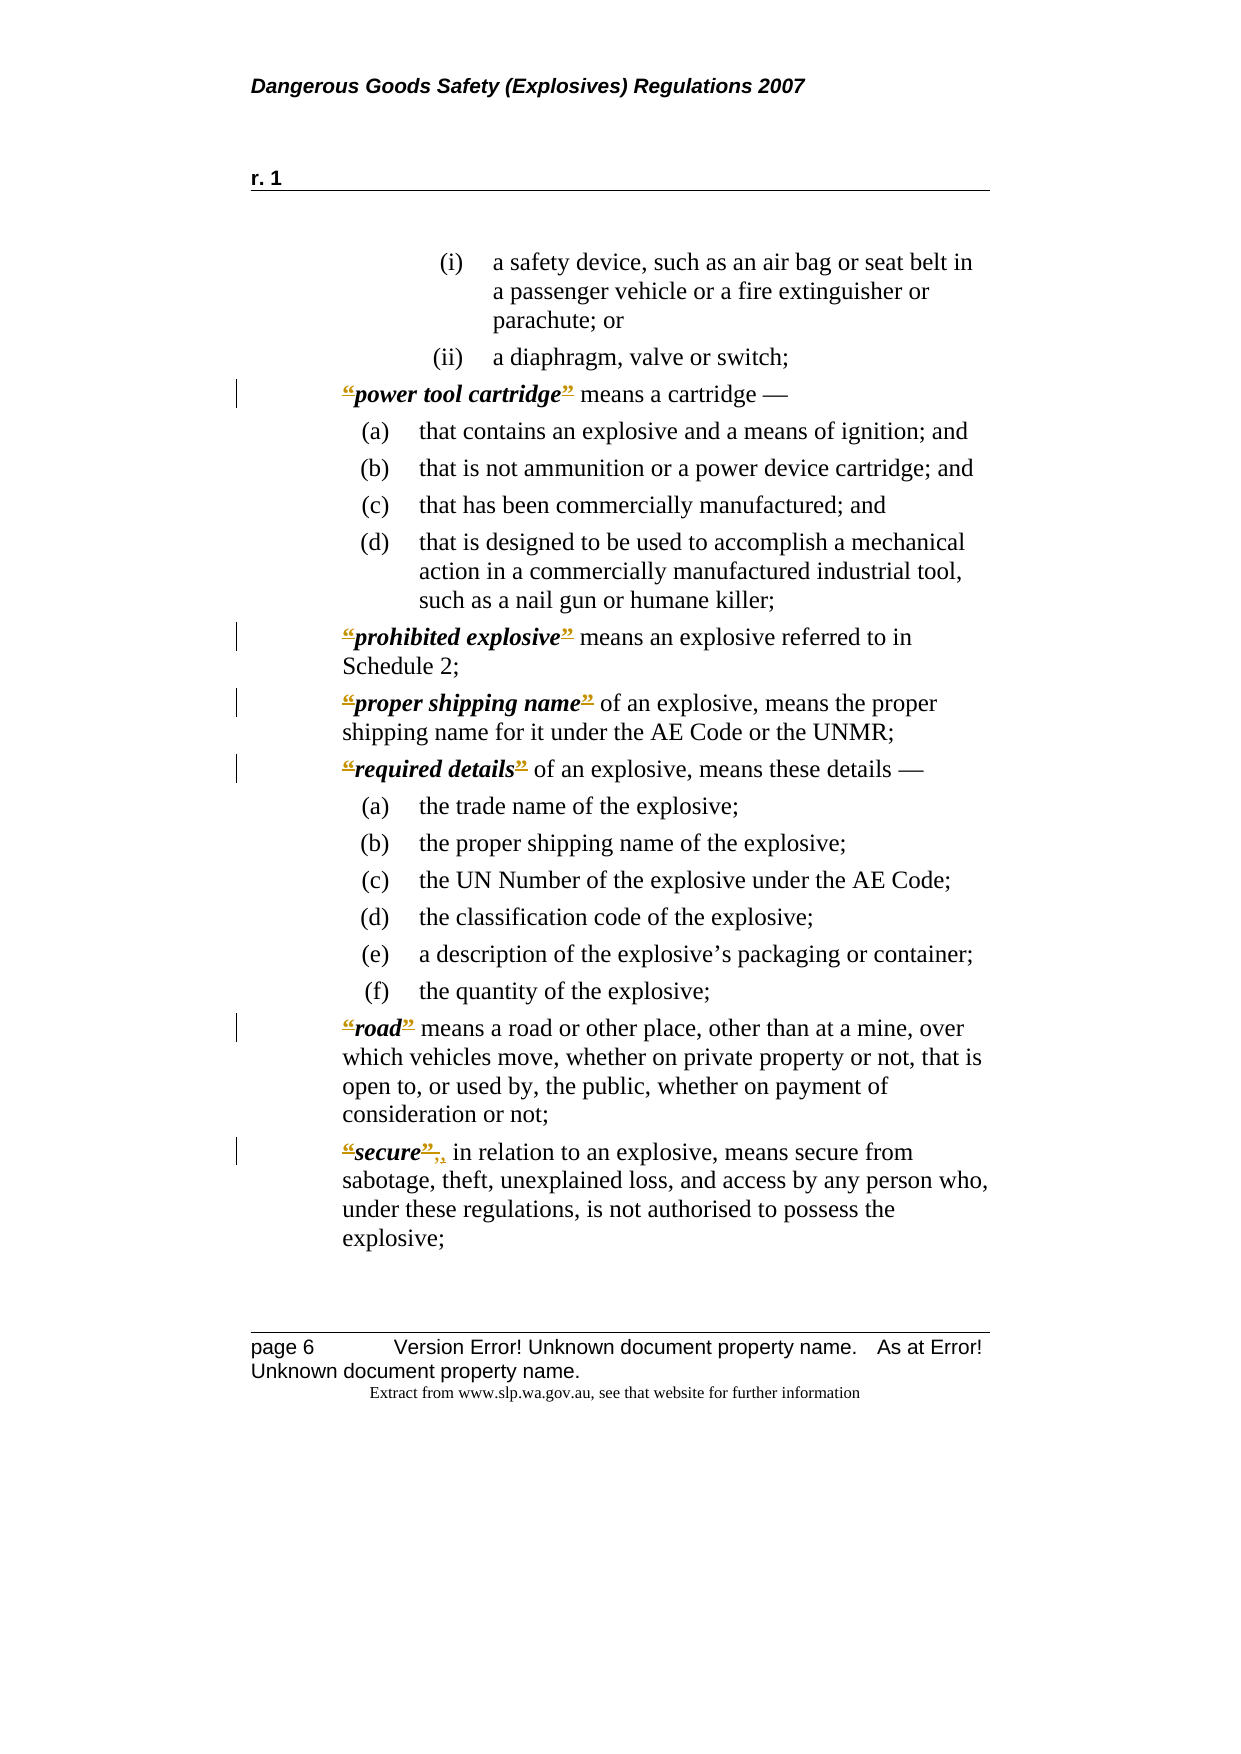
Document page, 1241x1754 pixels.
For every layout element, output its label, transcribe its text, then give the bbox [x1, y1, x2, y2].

text (a) that contains an explosive and a means of ignition; and [251, 416, 990, 445]
text required details of an explosive, means these details — [251, 754, 990, 782]
text (a) the trade name of the explosive; [251, 791, 990, 819]
text (d) that is designed to be used to accomplish a mechanical action in a commercially manufactured industrial tool, such as a nail gun or humane killer; [251, 527, 990, 614]
text (e) a description of the explosive’s packaging or container; [251, 939, 990, 968]
text (b) that is not ammunition or a power device cartridge; and [251, 453, 990, 482]
text (ii) a diaphragm, valve or switch; [251, 342, 990, 371]
text (d) the classification code of the explosive; [251, 902, 990, 931]
text prohibited explosive means an explosive referred to in Schedule 2; [251, 622, 990, 679]
text (f) the quantity of the explosive; [251, 976, 990, 1005]
text (i) a safety device, such as an air bag or seat belt in a passenger vehicle or a fire extinguisher or parachute; or [251, 247, 990, 334]
text (c) the UN Number of the explosive under the AE Code; [251, 865, 990, 894]
text (c) that has been commercially manufactured; and [251, 490, 990, 519]
text proper shipping name of an explosive, means the proper shipping name for it under the AE Code or the UNMR; [251, 688, 990, 745]
text secure in relation to an explosive, means secure from sabotage, theft, unexplained loss, and access by any person who, under these regulations, is not authorised to possess the explosive; [251, 1137, 990, 1252]
text power tool cartridge means a cartridge — [251, 379, 990, 408]
text (b) the proper shipping name of the explosive; [251, 828, 990, 857]
text road means a road or other place, other than at a mine, over which vehicles move, whether on private property or not, that is open to, or used by, the public, whether on payment of consideration or not; [251, 1013, 990, 1128]
